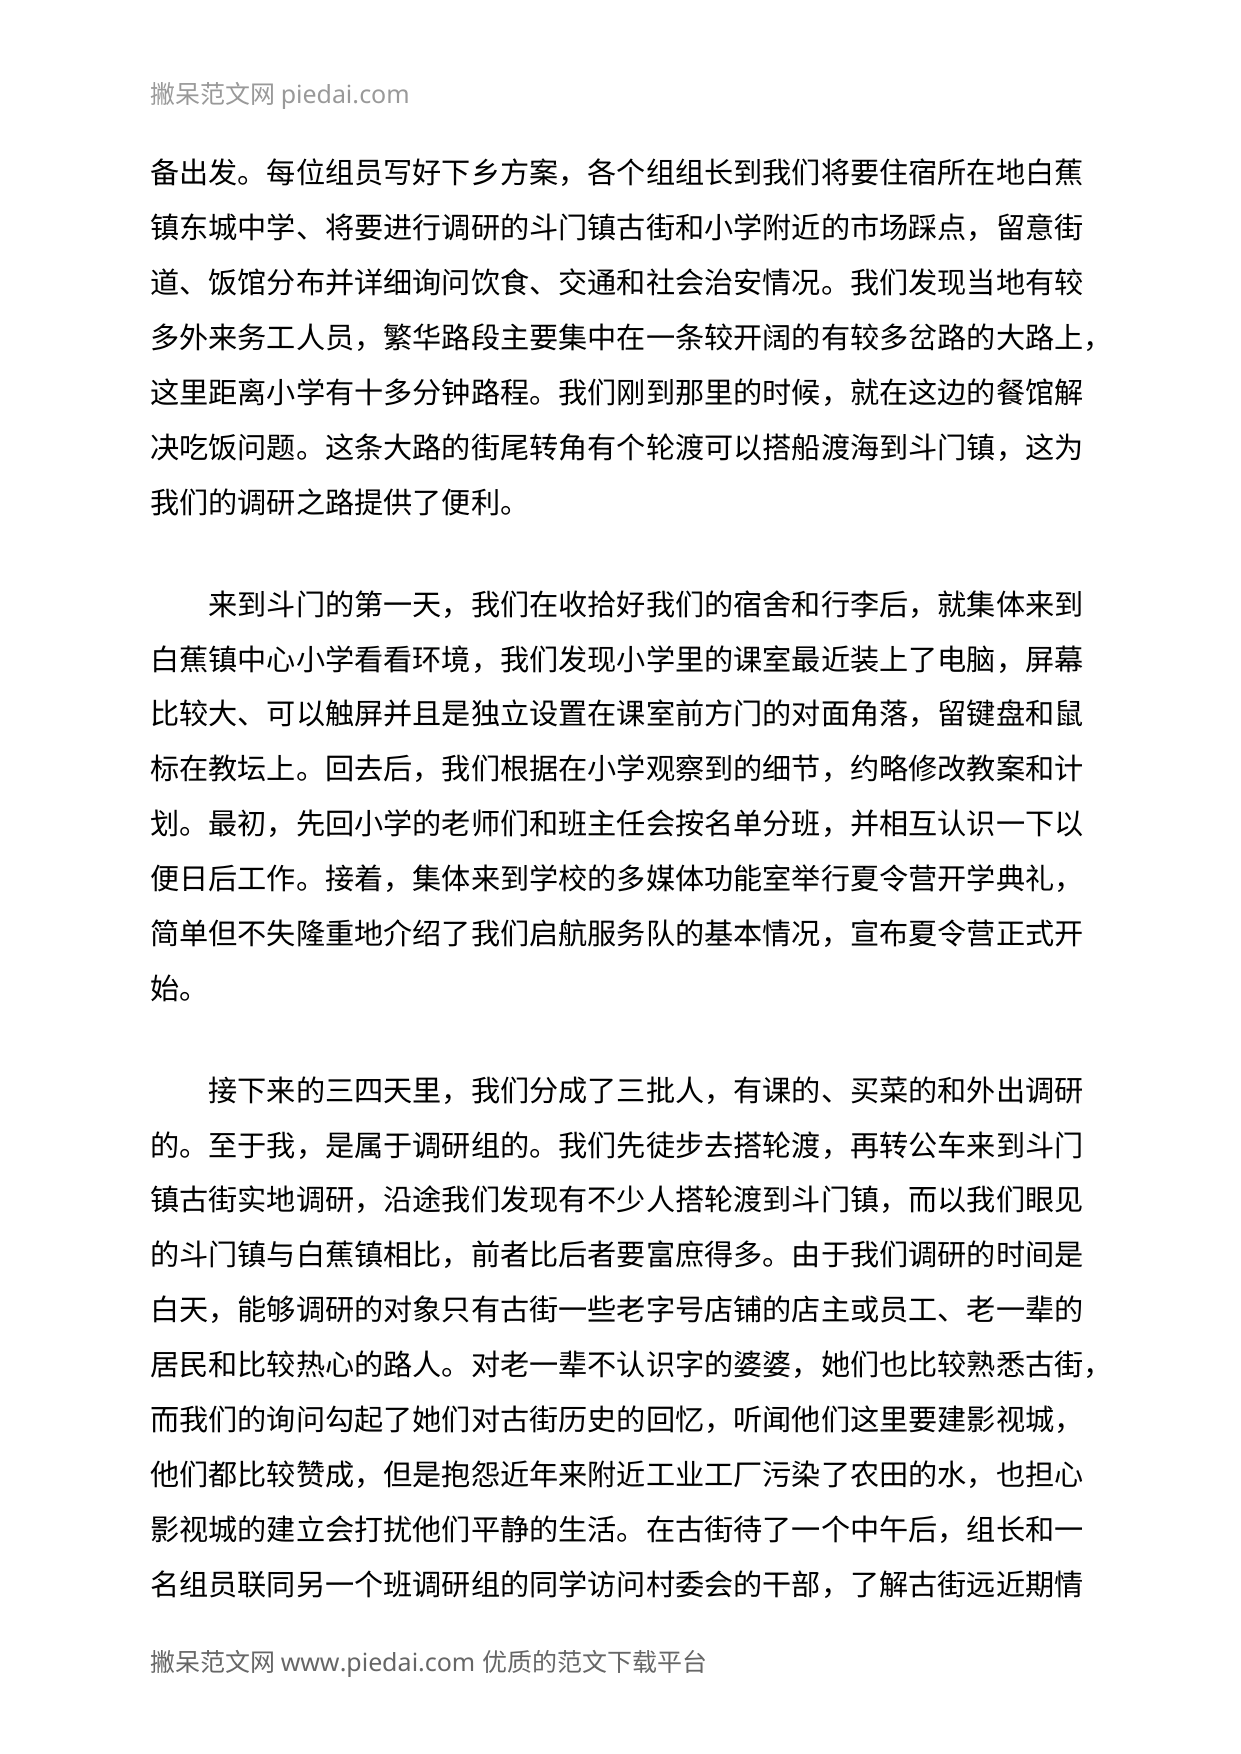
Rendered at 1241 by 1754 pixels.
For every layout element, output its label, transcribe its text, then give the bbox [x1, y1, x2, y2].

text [150, 1067, 1090, 1603]
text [150, 150, 1090, 522]
text 来到斗门的第一天，我们在收拾好我们的宿舍和行李后，就集体来到白蕉镇中心小学看看环境，我们发现小学里的课室最近装上了电脑，屏幕比较大、可以触屏并且是独立设置在课室前方门的对面角落，留键盘和鼠标在教坛上。回去后，我们根据在小学观察到的细节，约略修改教案和计划。最初，先回小学的老师们和班主任会按名单分班，并相互认识一下以便日后工作。接着，集体来到学校的多媒体功能室举行夏令营开学典礼，简单但不失隆重地介绍了我们启航服务队的基本情况，宣布夏令营正式开始。 [150, 581, 1090, 1008]
